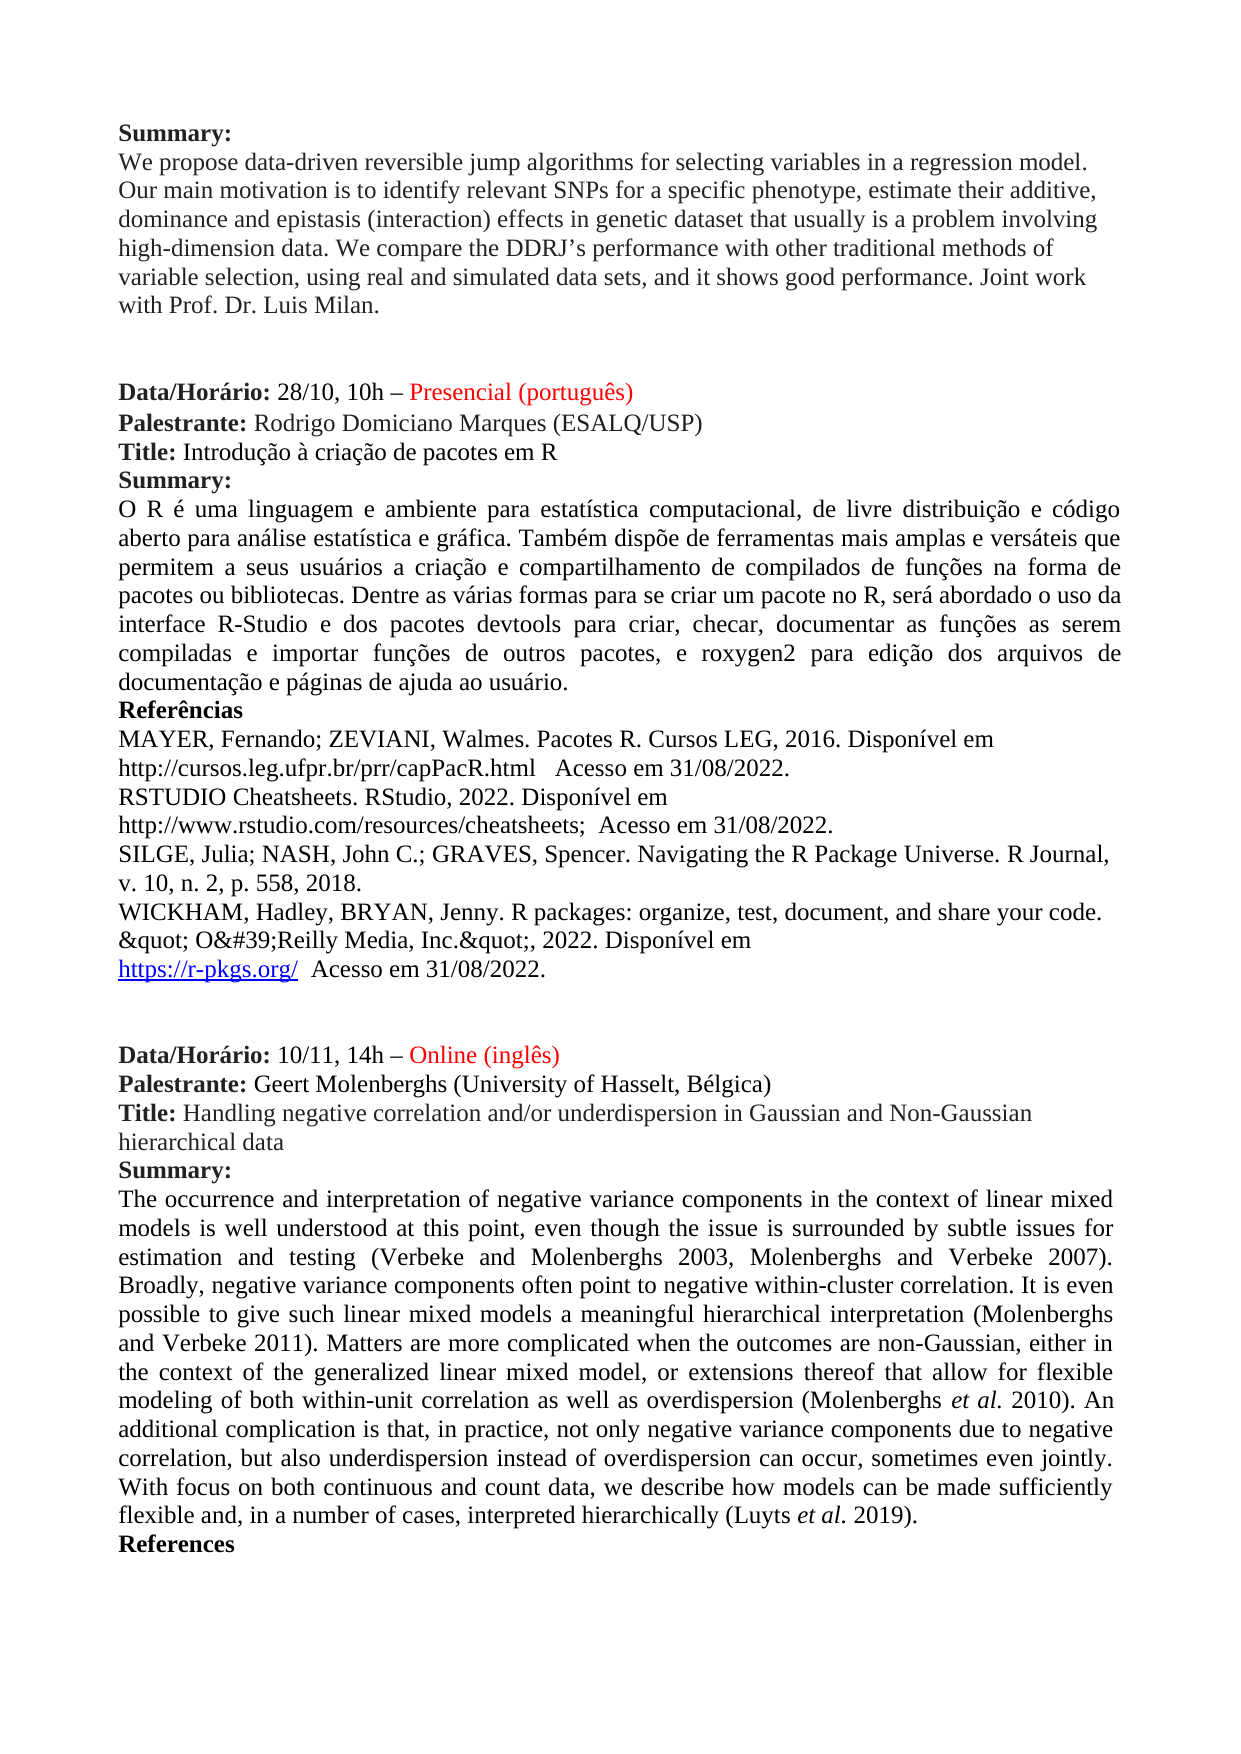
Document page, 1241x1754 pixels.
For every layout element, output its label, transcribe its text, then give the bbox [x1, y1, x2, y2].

text Palestrante: Geert Molenberghs (University of Hasselt, Bélgica) [118, 1069, 1114, 1098]
text Summary: [118, 118, 1122, 147]
text O R é uma linguagem e ambiente para estatística computacional, de livre distribuição e código aberto para análise estatística e gráfica. Também dispõe de ferramentas mais amplas e versáteis que permitem a seus usuários a criação e compartilhamento de compilados de funções na forma de pacotes ou bibliotecas. Dentre as várias formas para se criar um pacote no R, será abordado o uso da interface R-Studio e dos pacotes devtools para criar, checar, documentar as funções as serem compiladas e importar funções de outros pacotes, e roxygen2 para edição dos arquivos de documentação e páginas de ajuda ao usuário. [118, 494, 1122, 696]
text Title: Handling negative correlation and/or underdispersion in Gaussian and Non-Gaussian hierarchical data [284, 1098, 1114, 1156]
text References [118, 1529, 1114, 1558]
text http://www.rstudio.com/resources/cheatsheets; Acesso em 31/08/2022. [118, 811, 1122, 839]
text Title: Introdução à criação de pacotes em R [118, 437, 1122, 466]
text Referências [118, 696, 1122, 724]
text We propose data-driven reversible jump algorithms for selecting variables in a regression model. Our main motivation is to identify relevant SNPs for a specific phenotype, estimate their additive, dominance and epistasis (interaction) effects in genetic dataset that usually is a problem involving high-dimension data. We compare the DDRJ’s performance with other traditional methods of variable selection, using real and simulated data sets, and it shows good performance. Joint work with Prof. Dr. Luis Milan. [380, 147, 1122, 319]
text Data/Horário: 10/11, 14h – Online (inglês) [118, 1041, 1122, 1069]
text https://r-pkgs.org/ Acesso em 31/08/2022. [118, 954, 1122, 983]
text SILGE, Julia; NASH, John C.; GRAVES, Spencer. Navigating the R Package Universe. R Journal, v. 10, n. 2, p. 558, 2018. [118, 839, 1122, 897]
text MAYER, Fernando; ZEVIANI, Walmes. Pacotes R. Cursos LEG, 2016. Disponível em http://cursos.leg.ufpr.br/prr/capPacR.html Acesso em 31/08/2022. [118, 724, 1122, 782]
text WICKHAM, Hadley, BRYAN, Jenny. R packages: organize, test, document, and share your code. &quot; O&#39;Reilly Media, Inc.&quot;, 2022. Disponível em [118, 897, 1122, 954]
text Summary: [118, 1156, 1114, 1184]
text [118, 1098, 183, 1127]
text Data/Horário: 28/10, 10h – Presencial (português) [118, 377, 1122, 406]
text The occurrence and interpretation of negative variance components in the context of linear mixed models is well understood at this point, even though the issue is surrounded by subtle issues for estimation and testing (Verbeke and Molenberghs 2003, Molenberghs and Verbeke 2007). Broadly, negative variance components often point to negative within-cluster correlation. It is even possible to give such linear mixed models a meaningful hierarchical interpretation (Molenberghs and Verbeke 2011). Matters are more complicated when the outcomes are non-Gaussian, either in the context of the generalized linear mixed model, or extensions thereof that allow for flexible modeling of both within-unit correlation as well as overdispersion (Molenberghs et al. 2010). An additional complication is that, in practice, not only negative variance components due to negative correlation, but also underdispersion instead of overdispersion can occur, sometimes even jointly. With focus on both continuous and count data, we describe how models can be made sufficiently flexible and, in a number of cases, interpreted hierarchically (Luyts et al. 2019). [118, 1184, 1114, 1529]
subtitle Palestrante: Rodrigo Domiciano Marques (ESALQ/USP) [118, 406, 1122, 437]
text Summary: [118, 466, 1122, 494]
text RSTUDIO Cheatsheets. RStudio, 2022. Disponível em [118, 782, 1122, 811]
